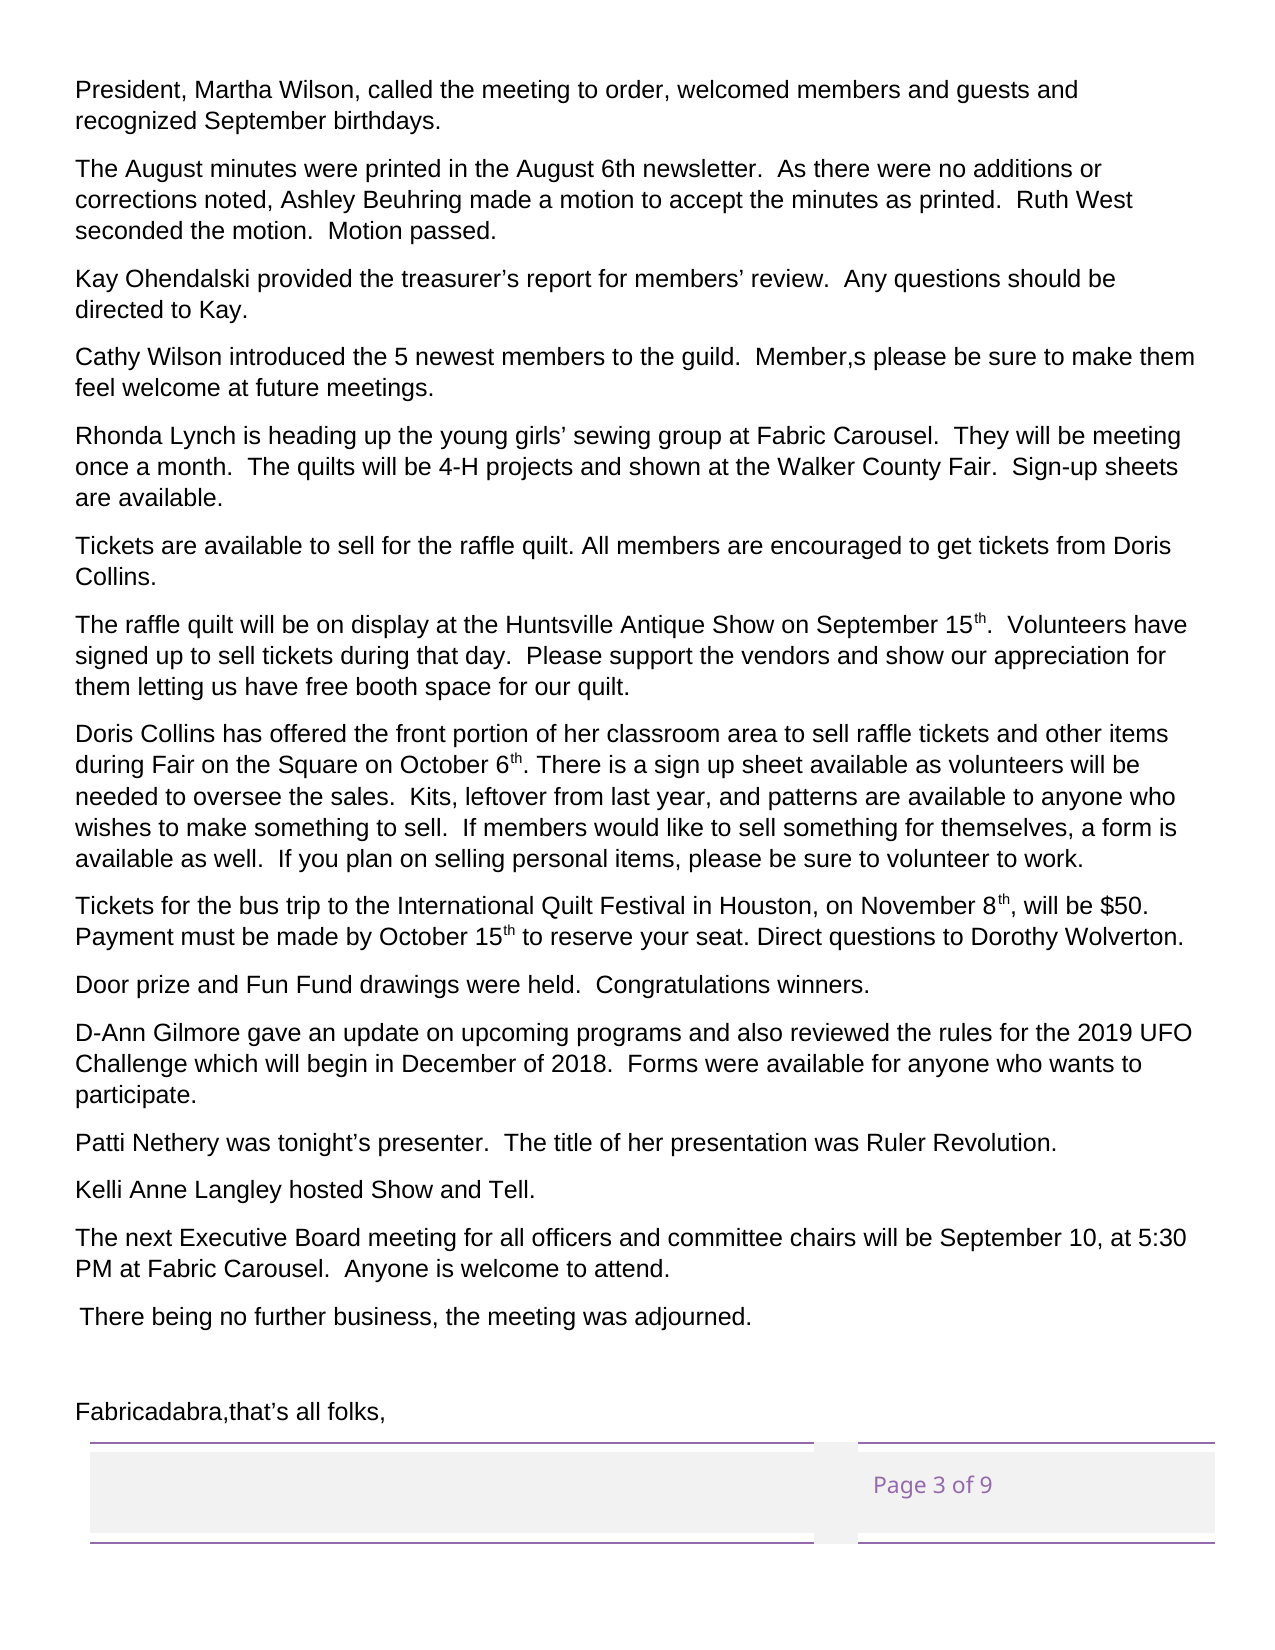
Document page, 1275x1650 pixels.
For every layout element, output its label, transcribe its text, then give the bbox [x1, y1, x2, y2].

text The next Executive Board meeting for all officers and committee chairs will be September 10, at 5:30 PM at Fabric Carousel. Anyone is welcome to attend. [75, 1223, 1200, 1283]
text Fabricadabra,that’s all folks, [75, 1397, 1200, 1426]
text Tickets are available to sell for the raffle quilt. All members are encouraged to get tickets from Doris Collins. [75, 531, 1200, 591]
text The August minutes were printed in the August 6th newsletter. As there were no additions or corrections noted, Ashley Beuhring made a motion to accept the minutes as printed. Ruth West seconded the motion. Motion passed. [75, 154, 1200, 244]
text The raffle quilt will be on display at the Huntsville Antique Show on September 15th. Volunteers have signed up to sell tickets during that day. Please support the vendors and show our appreciation for them letting us have free booth space for our quilt. [75, 609, 1200, 700]
text President, Martha Wilson, called the meeting to order, welcomed members and guests and recognized September birthdays. [75, 75, 1200, 135]
text Door prize and Fun Fund drawings were held. Congratulations winners. [75, 970, 1200, 999]
list Ann Gilmore gave an update on upcoming programs and also reviewed the rules for the 2019 UFO Challenge which will begin in December of 2018. Forms were available for anyone who wants to participate. [75, 1018, 1200, 1108]
text Patti Nethery was tonight’s presenter. The title of her presentation was Ruler Revolution. [75, 1127, 1200, 1156]
text Doris Collins has offered the front portion of her classroom area to sell raffle tickets and other items during Fair on the Square on October 6th. There is a sign up sheet available as volunteers will be needed to oversee the sales. Kits, leftover from last year, and patterns are available to anyone who wishes to make something to sell. If members would like to sell something for themselves, a form is available as well. If you plan on selling personal items, please be sure to volunteer to work. [75, 719, 1200, 872]
text Kay Ohendalski provided the treasurer’s report for members’ review. Any questions should be directed to Kay. [75, 263, 1200, 323]
text Cathy Wilson introduced the 5 newest members to the guild. Member,s please be sure to make them feel welcome at future meetings. [75, 342, 1200, 402]
text There being no further business, the meeting was adjourned. [75, 1302, 1200, 1330]
text Rhonda Lynch is heading up the young girls’ sewing group at Fabric Carousel. They will be meeting once a month. The quilts will be 4-H projects and shown at the Walker County Fair. Sign-up sheets are available. [75, 421, 1200, 512]
text Kelli Anne Langley hosted Show and Tell. [75, 1175, 1200, 1204]
text Tickets for the bus trip to the International Quilt Festival in Houston, on November 8th, will be $50. Payment must be made by October 15th to reserve your seat. Direct questions to Dorothy Wolverton. [75, 891, 1200, 951]
